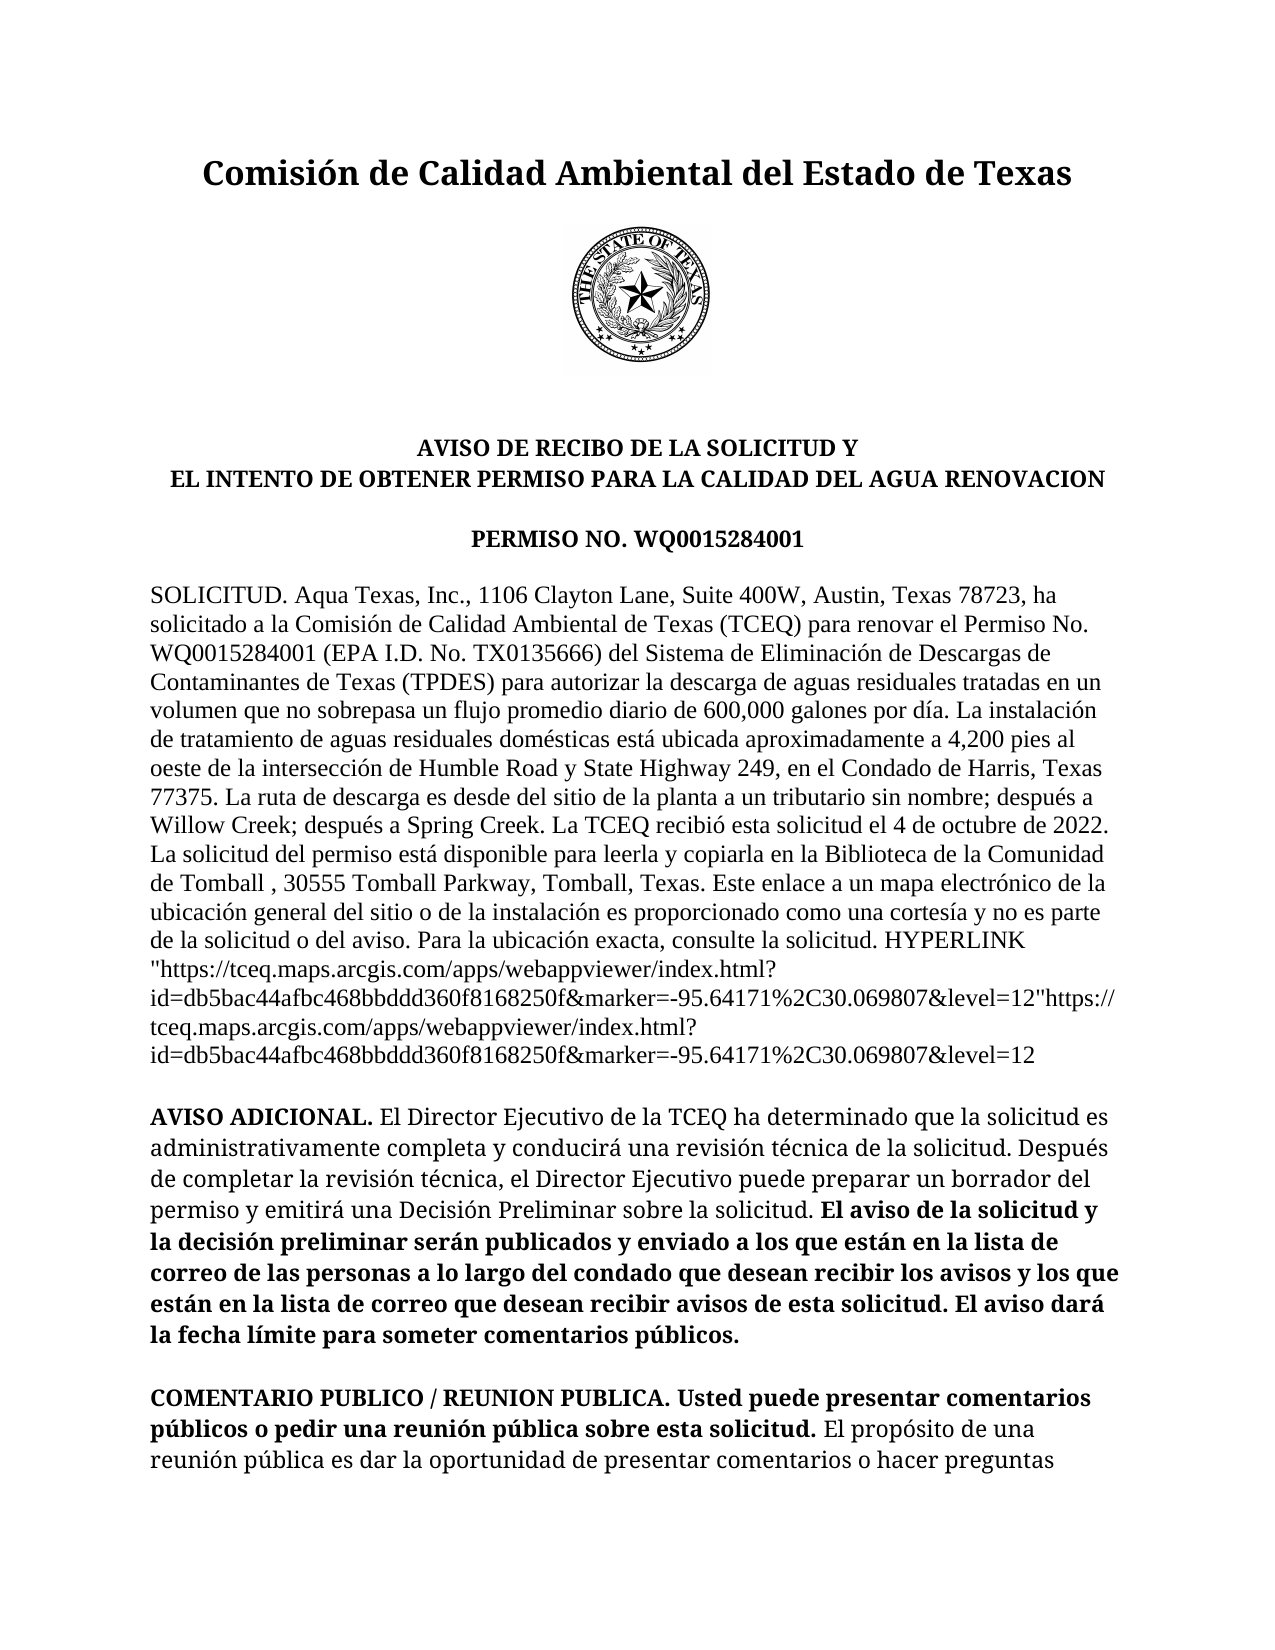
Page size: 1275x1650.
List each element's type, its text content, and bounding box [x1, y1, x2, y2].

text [150, 1382, 1125, 1476]
text AVISO ADICIONAL. El Director Ejecutivo de la TCEQ ha determinado que la solicitud es administrativamente completa y conducirá una revisión técnica de la solicitud. Después de completar la revisión técnica, el Director Ejecutivo puede preparar un borrador del permiso y emitirá una Decisión Preliminar sobre la solicitud. El aviso de la solicitud y la decisión preliminar serán publicados y enviado a los que están en la lista de correo de las personas a lo largo del condado que desean recibir los avisos y los que están en la lista de correo que desean recibir avisos de esta solicitud. El aviso dará la fecha límite para someter comentarios públicos. [150, 1101, 1125, 1351]
text AVISO DE RECIBO DE LA SOLICITUD Y [150, 432, 1125, 463]
text EL INTENTO DE OBTENER PERMISO PARA LA CALIDAD DEL AGUA RENOVACION [150, 463, 1125, 494]
text Comisión de Calidad Ambiental del Estado de Texas [150, 150, 1125, 195]
text PERMISO NO. WQ0015284001 [150, 523, 1125, 554]
